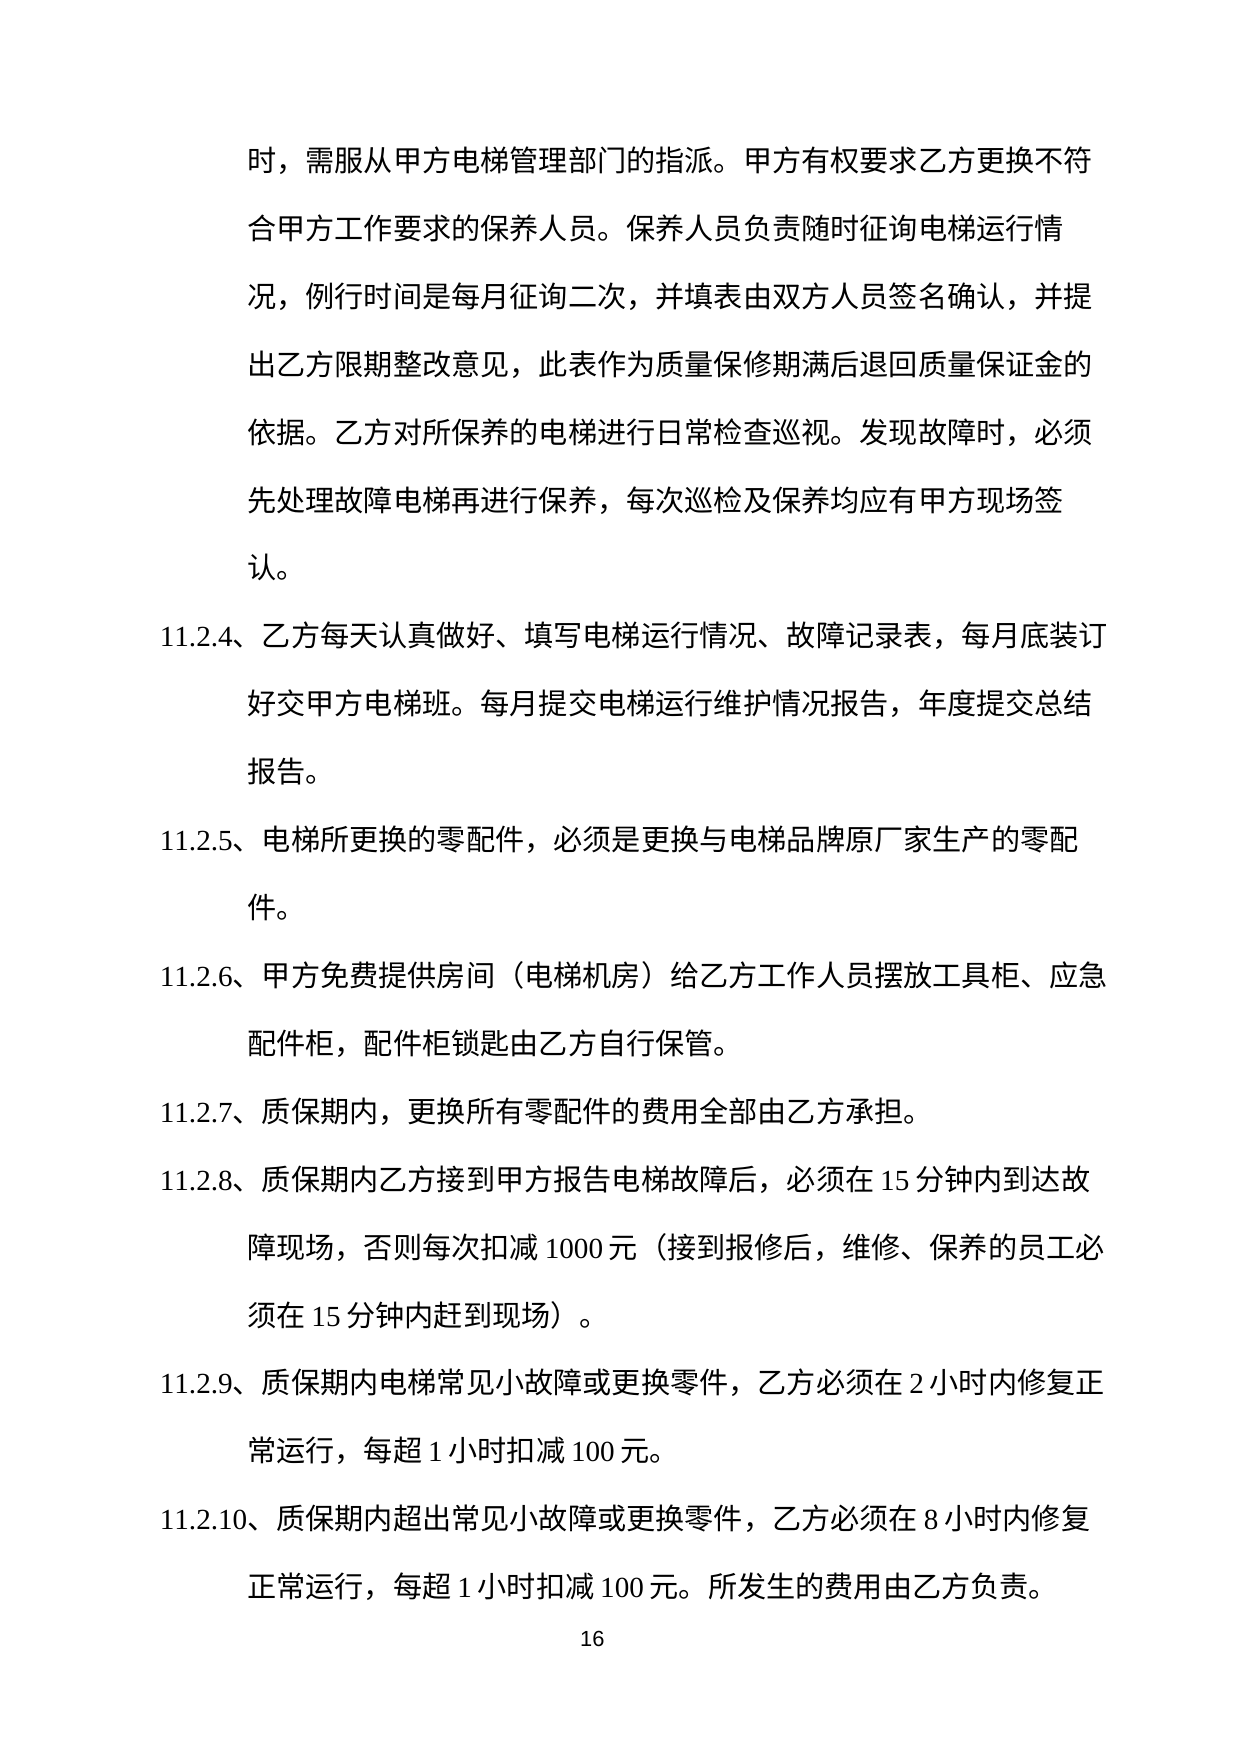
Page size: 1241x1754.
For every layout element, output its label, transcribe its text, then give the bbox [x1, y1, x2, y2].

text 11.2.10、质保期内超出常见小故障或更换零件，乙方必须在8小时内修复正常运行，每超1小时扣减100元。所发生的费用由乙方负责。 [159, 1483, 1116, 1619]
text 11.2.7、质保期内，更换所有零配件的费用全部由乙方承担。 [159, 1076, 1116, 1143]
text 11.2.9、质保期内电梯常见小故障或更换零件，乙方必须在2小时内修复正常运行，每超1小时扣减100元。 [159, 1347, 1116, 1483]
text 11.2.8、质保期内乙方接到甲方报告电梯故障后，必须在15分钟内到达故障现场，否则每次扣减1000元（接到报修后，维修、保养的员工必须在15分钟内赶到现场）。 [159, 1143, 1116, 1347]
text 11.2.6、甲方免费提供房间（电梯机房）给乙方工作人员摆放工具柜、应急配件柜，配件柜锁匙由乙方自行保管。 [159, 940, 1116, 1076]
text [159, 125, 1116, 600]
text 11.2.4、乙方每天认真做好、填写电梯运行情况、故障记录表，每月底装订好交甲方电梯班。每月提交电梯运行维护情况报告，年度提交总结报告。 [159, 600, 1116, 804]
text 11.2.5、电梯所更换的零配件，必须是更换与电梯品牌原厂家生产的零配件。 [159, 804, 1116, 940]
